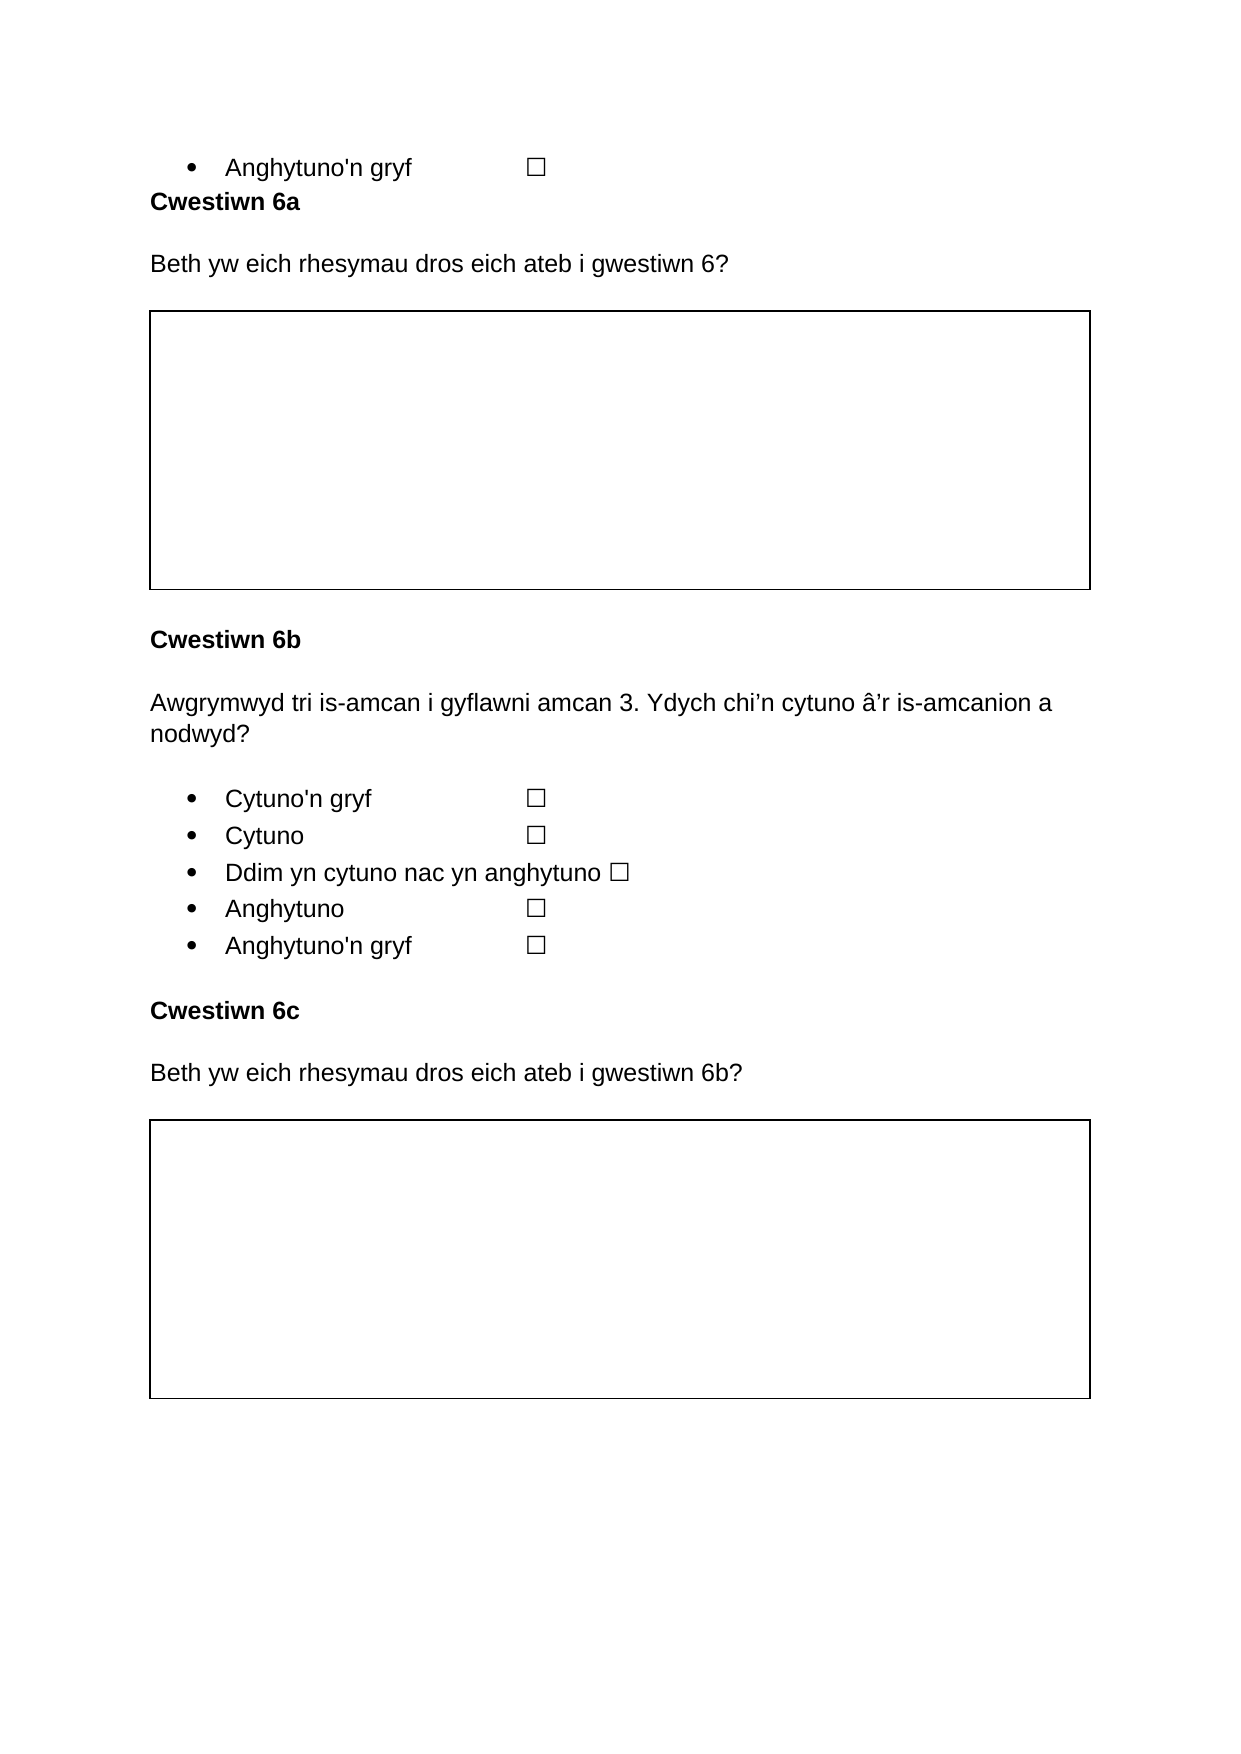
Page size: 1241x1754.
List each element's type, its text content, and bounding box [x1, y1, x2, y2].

list Anghytuno'n gryf [187, 150, 1090, 184]
text Awgrymwyd tri is-amcan i gyflawni amcan 3. Ydych chi’n cytuno â’r is-amcanion a nodwyd? [150, 688, 1090, 747]
list Cytuno [187, 817, 1090, 852]
text Cwestiwn 6c [150, 996, 1090, 1024]
text Beth yw eich rhesymau dros eich ateb i gwestiwn 6? [150, 249, 1090, 278]
list Anghytuno [187, 891, 1090, 925]
list Anghytuno'n gryf [187, 928, 1090, 962]
text Beth yw eich rhesymau dros eich ateb i gwestiwn 6b? [150, 1058, 1090, 1086]
list Cytuno'n gryf [187, 781, 1090, 815]
text Cwestiwn 6a [150, 187, 1090, 216]
text Cwestiwn 6b [150, 626, 1090, 654]
list Ddim yn cytuno nac yn anghytuno [187, 854, 1090, 888]
